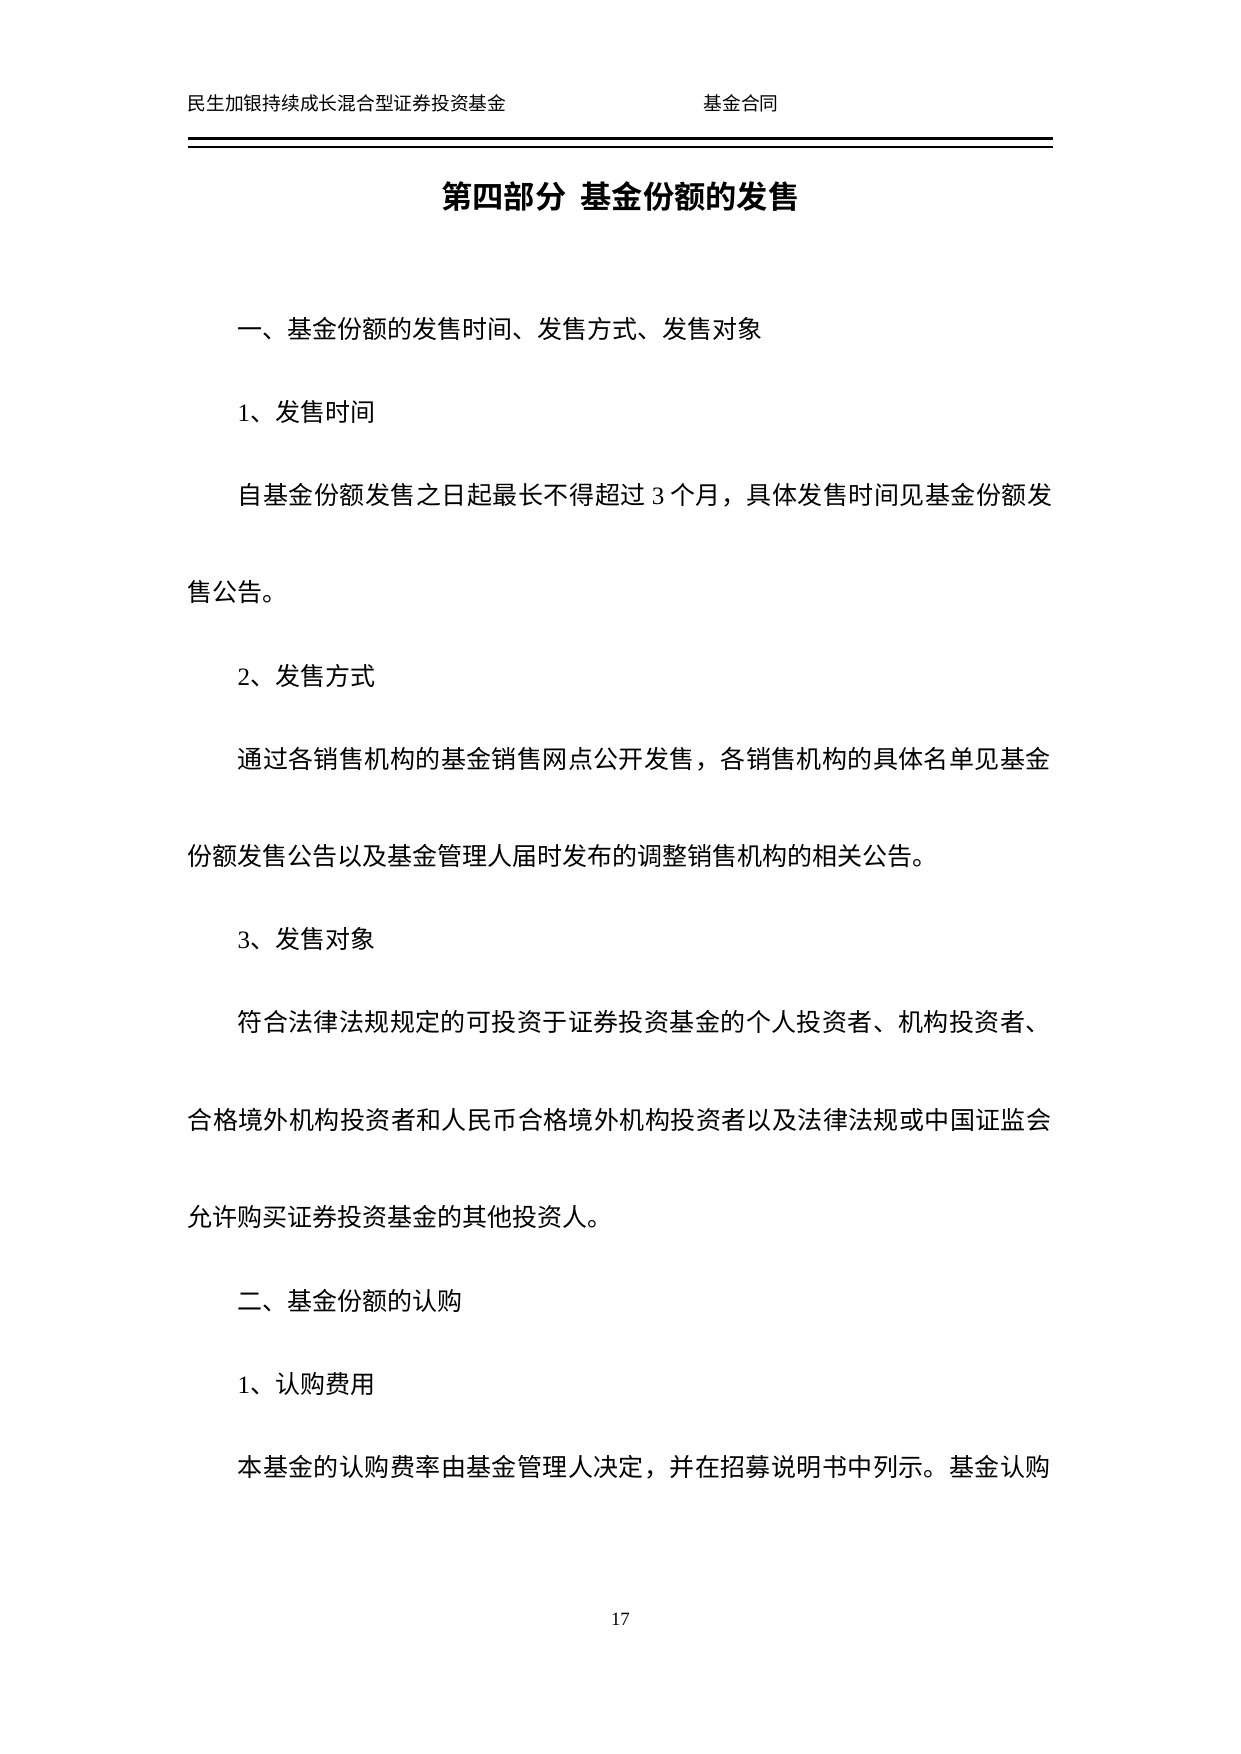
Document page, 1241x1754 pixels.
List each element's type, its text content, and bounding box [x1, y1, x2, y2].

text 1、发售时间 [187, 378, 1053, 443]
text 通过各销售机构的基金销售网点公开发售，各销售机构的具体名单见基金份额发售公告以及基金管理人届时发布的调整销售机构的相关公告。 [187, 725, 1053, 887]
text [187, 1433, 1053, 1498]
text 二、基金份额的认购 [187, 1267, 1053, 1332]
text 自基金份额发售之日起最长不得超过3个月，具体发售时间见基金份额发售公告。 [187, 461, 1053, 623]
text 1、认购费用 [187, 1350, 1053, 1415]
text 符合法律法规规定的可投资于证券投资基金的个人投资者、机构投资者、合格境外机构投资者和人民币合格境外机构投资者以及法律法规或中国证监会允许购买证券投资基金的其他投资人。 [187, 988, 1053, 1248]
text 一、基金份额的发售时间、发售方式、发售对象 [187, 295, 1053, 360]
subtitle 第四部分 基金份额的发售 [187, 162, 1053, 227]
text 3、发售对象 [187, 905, 1053, 970]
text 2、发售方式 [187, 642, 1053, 707]
